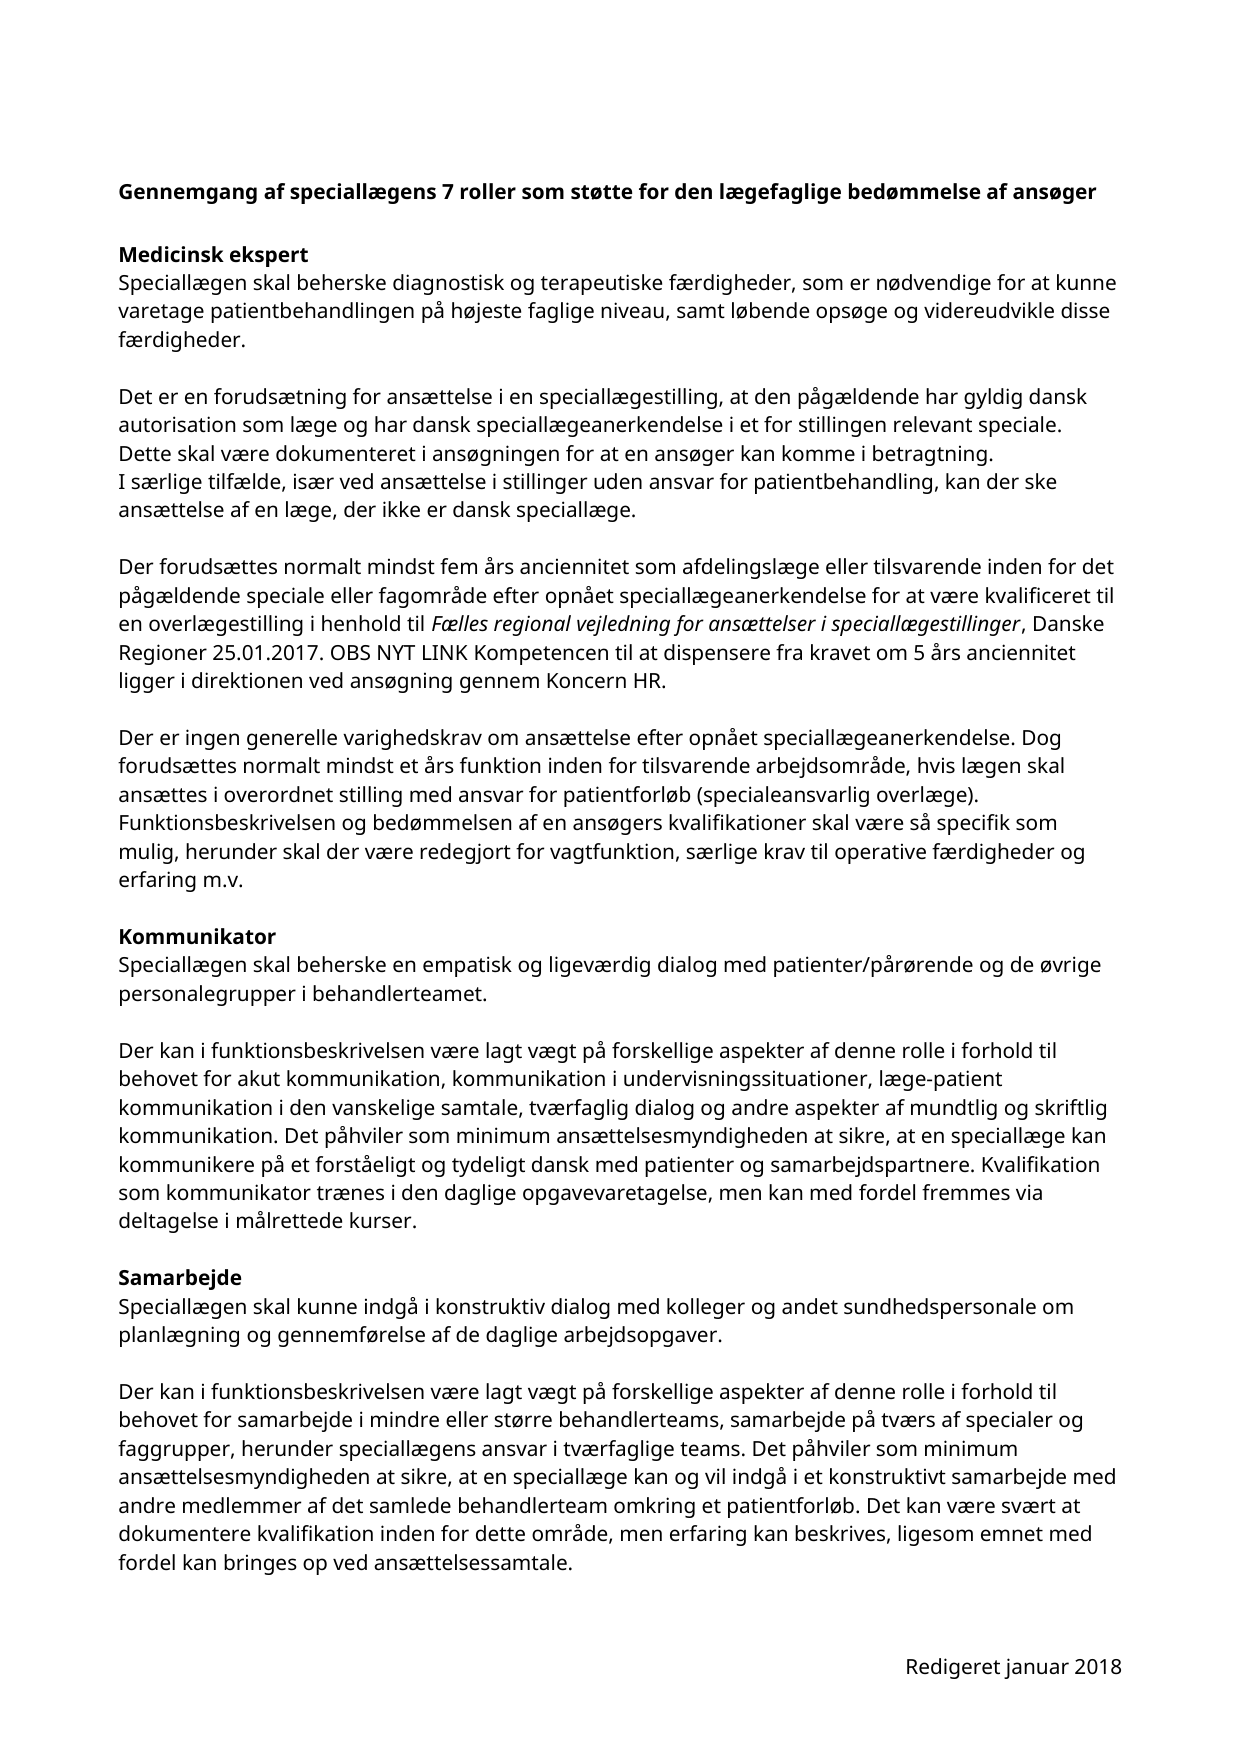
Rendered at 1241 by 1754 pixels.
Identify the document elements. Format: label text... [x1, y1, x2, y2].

text Der kan i funktionsbeskrivelsen være lagt vægt på forskellige aspekter af denne rolle i forhold til behovet for samarbejde i mindre eller større behandlerteams, samarbejde på tværs af specialer og faggrupper, herunder speciallægens ansvar i tværfaglige teams. Det påhviler som minimum ansættelsesmyndigheden at sikre, at en speciallæge kan og vil indgå i et konstruktivt samarbejde med andre medlemmer af det samlede behandlerteam omkring et patientforløb. Det kan være svært at dokumentere kvalifikation inden for dette område, men erfaring kan beskrives, ligesom emnet med fordel kan bringes op ved ansættelsessamtale. [118, 1377, 1122, 1576]
text Det er en forudsætning for ansættelse i en speciallægestilling, at den pågældende har gyldig dansk autorisation som læge og har dansk speciallægeanerkendelse i et for stillingen relevant speciale. Dette skal være dokumenteret i ansøgningen for at en ansøger kan komme i betragtning. [118, 382, 1122, 467]
text Der forudsættes normalt mindst fem års anciennitet som afdelingslæge eller tilsvarende inden for det pågældende speciale eller fagområde efter opnået speciallægeanerkendelse for at være kvalificeret til en overlægestilling i henhold til Fælles regional vejledning for ansættelser i speciallægestillinger, Danske Regioner 25.01.2017. OBS NYT LINK Kompetencen til at dispensere fra kravet om 5 års anciennitet ligger i direktionen ved ansøgning gennem Koncern HR. [118, 552, 1122, 695]
text Speciallægen skal beherske en empatisk og ligeværdig dialog med patienter/pårørende og de øvrige personalegrupper i behandlerteamet. [118, 951, 1122, 1007]
text Gennemgang af speciallægens 7 roller som støtte for den lægefaglige bedømmelse af ansøger [118, 177, 1122, 206]
text Speciallægen skal beherske diagnostisk og terapeutiske færdigheder, som er nødvendige for at kunne varetage patientbehandlingen på højeste faglige niveau, samt løbende opsøge og videreudvikle disse færdigheder. [118, 268, 1122, 353]
text Samarbejde [118, 1263, 1122, 1292]
text Medicinsk ekspert [118, 240, 1122, 268]
text Der kan i funktionsbeskrivelsen være lagt vægt på forskellige aspekter af denne rolle i forhold til behovet for akut kommunikation, kommunikation i undervisningssituationer, læge-patient kommunikation i den vanskelige samtale, tværfaglig dialog og andre aspekter af mundtlig og skriftlig kommunikation. Det påhviler som minimum ansættelsesmyndigheden at sikre, at en speciallæge kan kommunikere på et forståeligt og tydeligt dansk med patienter og samarbejdspartnere. Kvalifikation som kommunikator trænes i den daglige opgavevaretagelse, men kan med fordel fremmes via deltagelse i målrettede kurser. [118, 1036, 1122, 1235]
text Speciallægen skal kunne indgå i konstruktiv dialog med kolleger og andet sundhedspersonale om planlægning og gennemførelse af de daglige arbejdsopgaver. [118, 1292, 1122, 1349]
text I særlige tilfælde, især ved ansættelse i stillinger uden ansvar for patientbehandling, kan der ske ansættelse af en læge, der ikke er dansk speciallæge. [118, 467, 1122, 524]
text Kommunikator [118, 922, 1122, 951]
text Der er ingen generelle varighedskrav om ansættelse efter opnået speciallægeanerkendelse. Dog forudsættes normalt mindst et års funktion inden for tilsvarende arbejdsområde, hvis lægen skal ansættes i overordnet stilling med ansvar for patientforløb (specialeansvarlig overlæge). [118, 723, 1122, 808]
text Funktionsbeskrivelsen og bedømmelsen af en ansøgers kvalifikationer skal være så specifik som mulig, herunder skal der være redegjort for vagtfunktion, særlige krav til operative færdigheder og erfaring m.v. [118, 808, 1122, 894]
